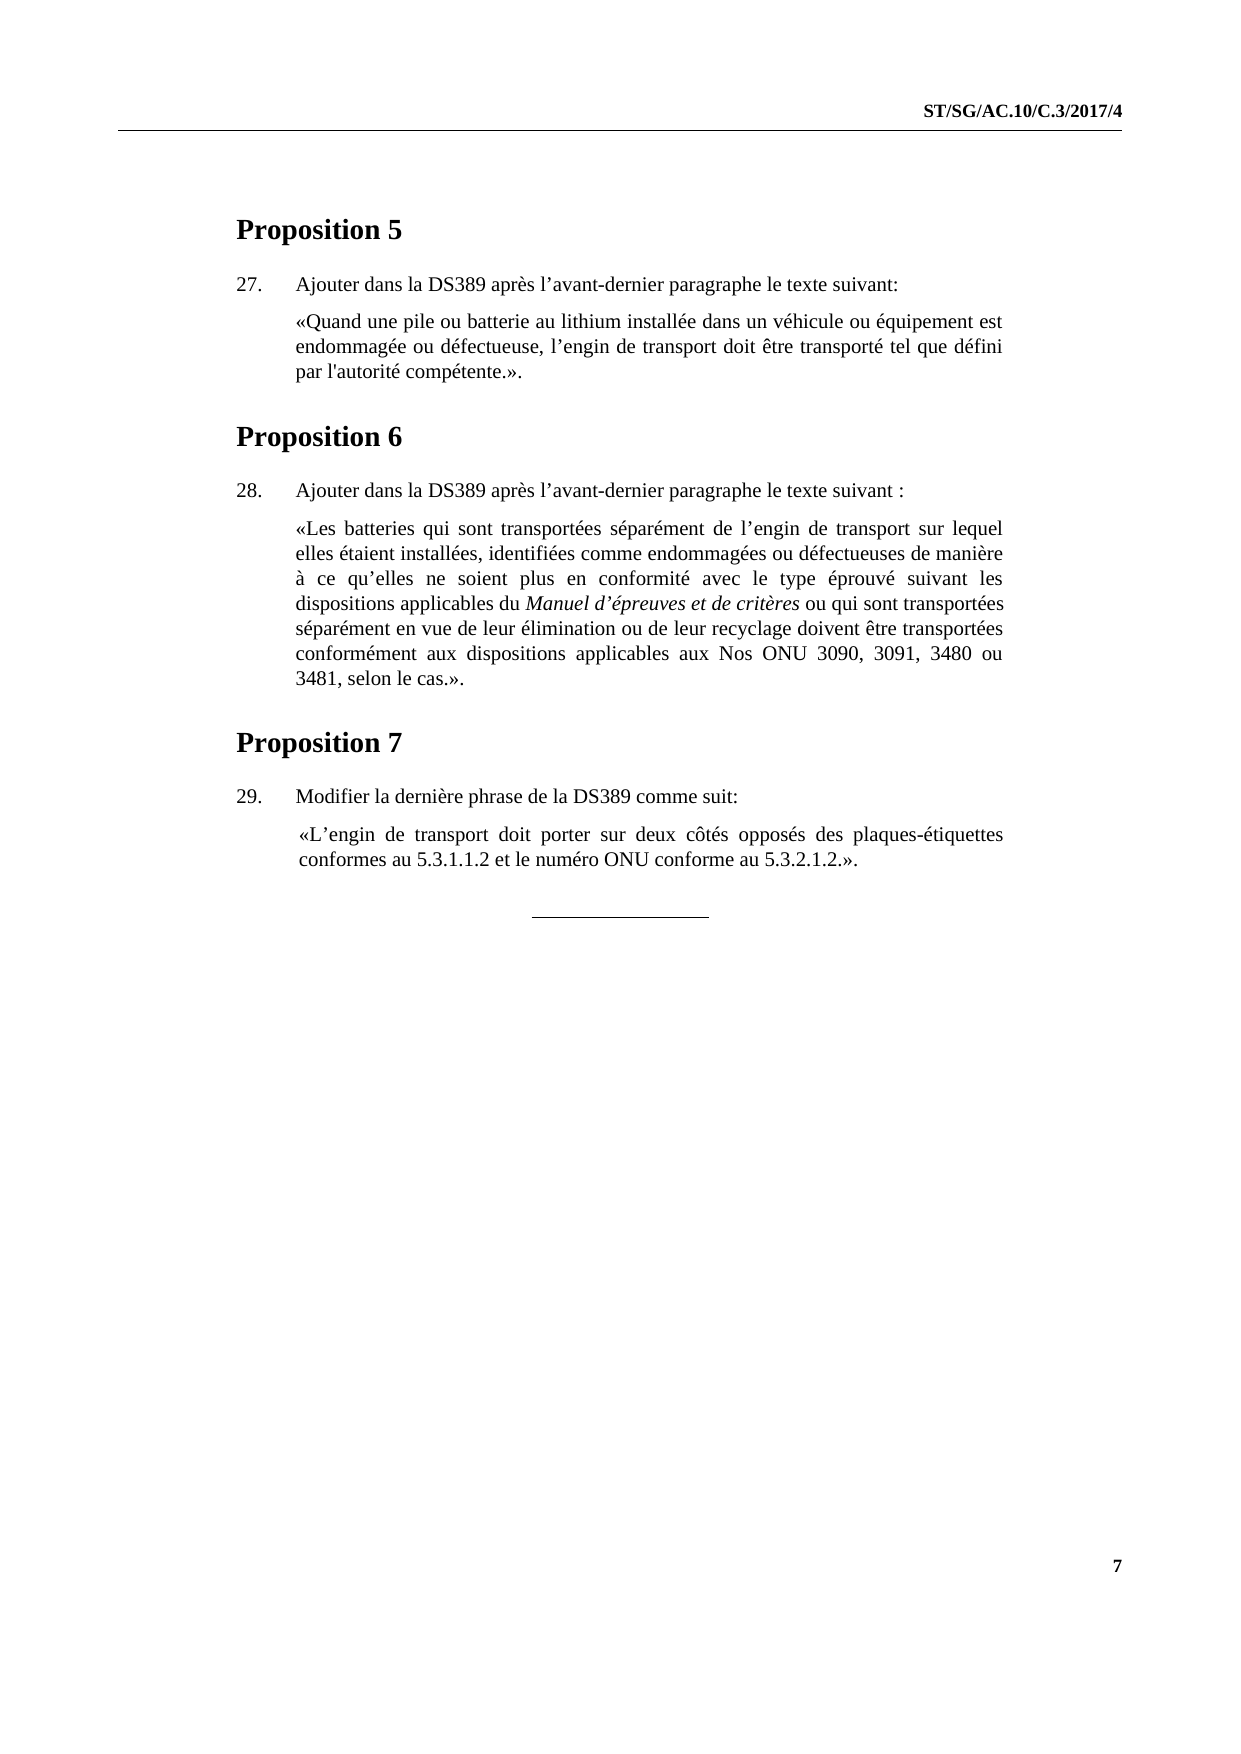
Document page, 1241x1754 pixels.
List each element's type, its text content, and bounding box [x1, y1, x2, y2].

text Proposition 7 [236, 727, 1004, 758]
text «L’engin de transport doit porter sur deux côtés opposés des plaques-étiquettes conformes au 5.3.1.1.2 et le numéro ONU conforme au 5.3.2.1.2.». [299, 821, 1004, 871]
text «Quand une pile ou batterie au lithium installée dans un véhicule ou équipement est endommagée ou défectueuse, l’engin de transport doit être transporté tel que défini par l'autorité compétente.». [295, 308, 1004, 383]
text 28. Ajouter dans la DS389 après l’avant-dernier paragraphe le texte suivant : [236, 477, 1004, 502]
text «Les batteries qui sont transportées séparément de l’engin de transport sur lequel elles étaient installées, identifiées comme endommagées ou défectueuses de manière à ce qu’elles ne soient plus en conformité avec le type éprouvé suivant les dispositions applicables du Manuel d’épreuves et de critères ou qui sont transportées séparément en vue de leur élimination ou de leur recyclage doivent être transportées conformément aux dispositions applicables aux Nos ONU 3090, 3091, 3480 ou 3481, selon le cas.». [295, 515, 1004, 690]
text Proposition 5 [236, 215, 1004, 246]
text 29. Modifier la dernière phrase de la DS389 comme suit: [236, 783, 1004, 808]
text Proposition 6 [118, 421, 1004, 452]
text 27. Ajouter dans la DS389 après l’avant-dernier paragraphe le texte suivant: [236, 271, 1004, 296]
